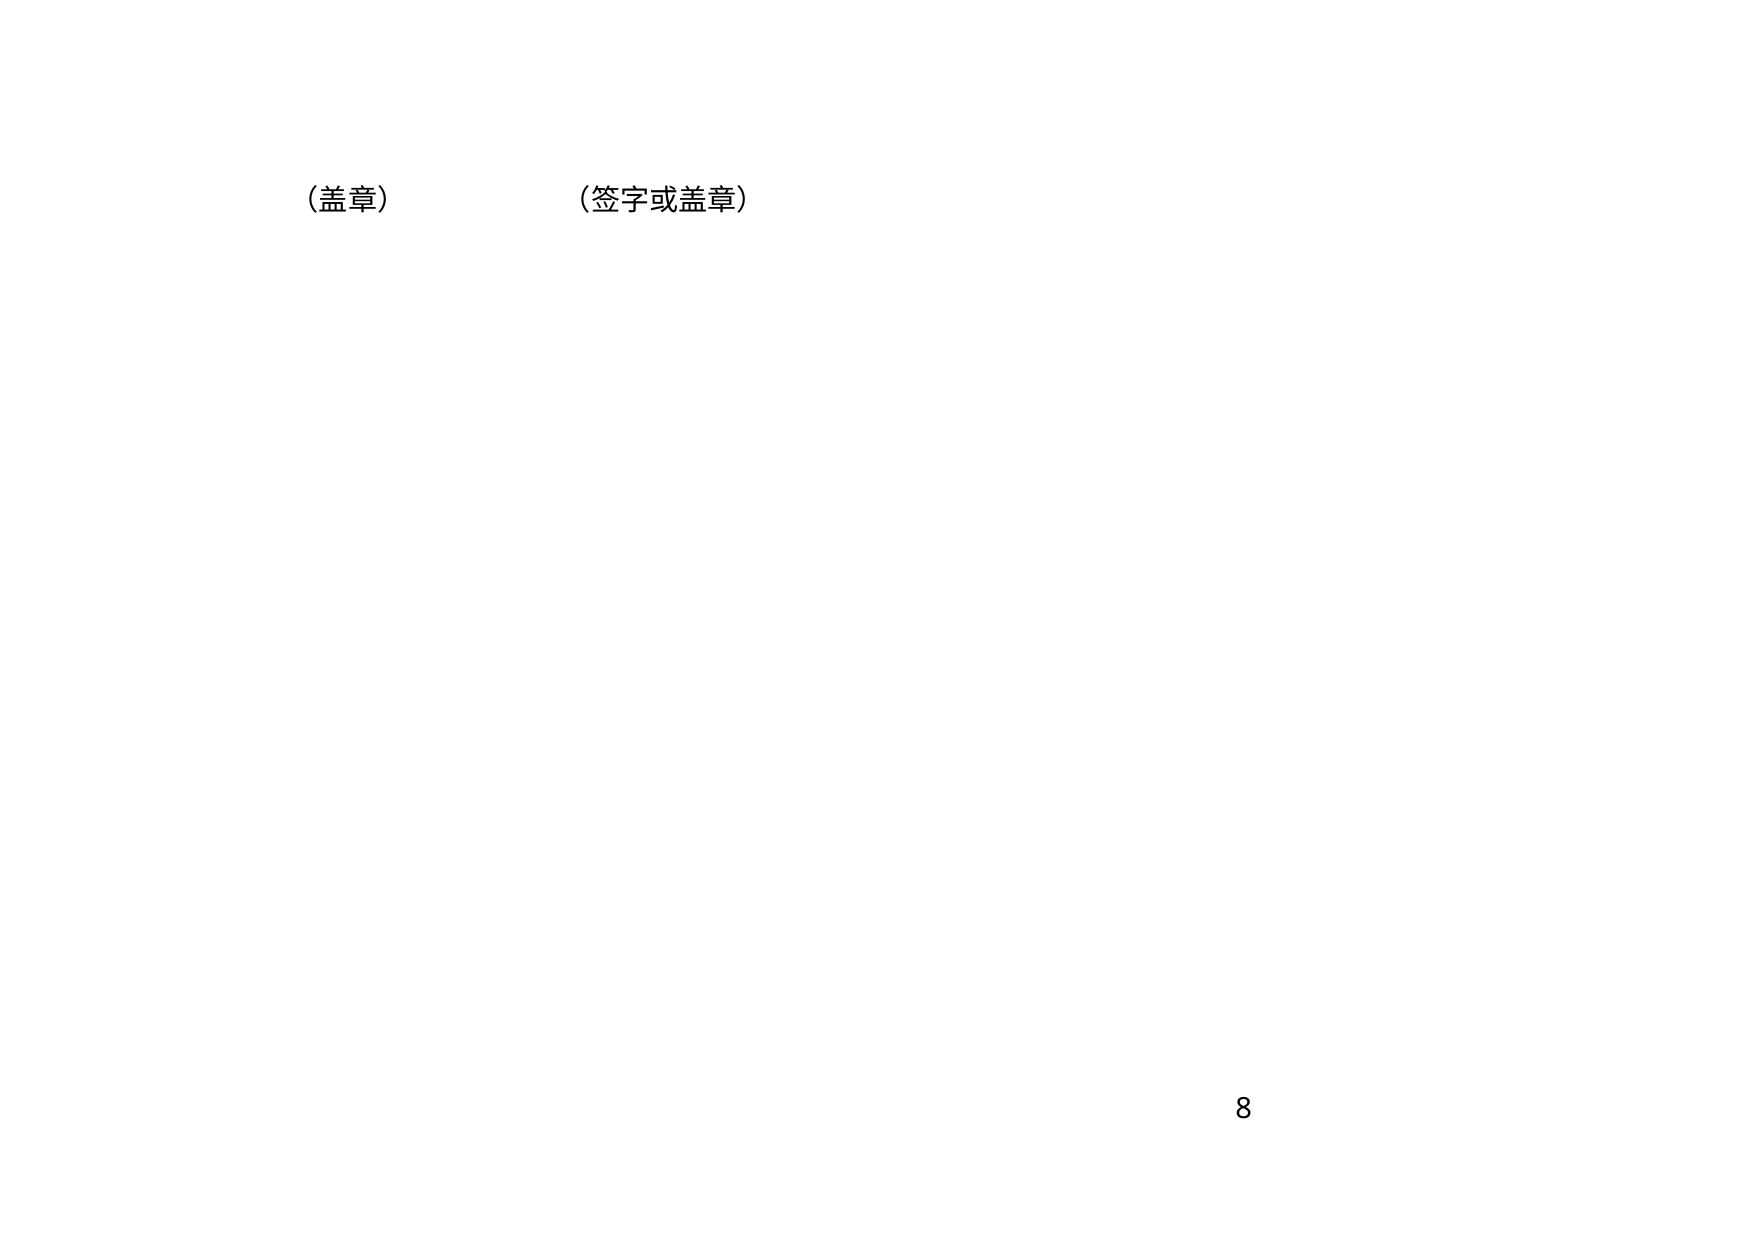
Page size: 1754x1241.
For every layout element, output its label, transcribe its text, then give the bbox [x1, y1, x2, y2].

text （盖章） （签字或盖章） [201, 167, 1535, 232]
